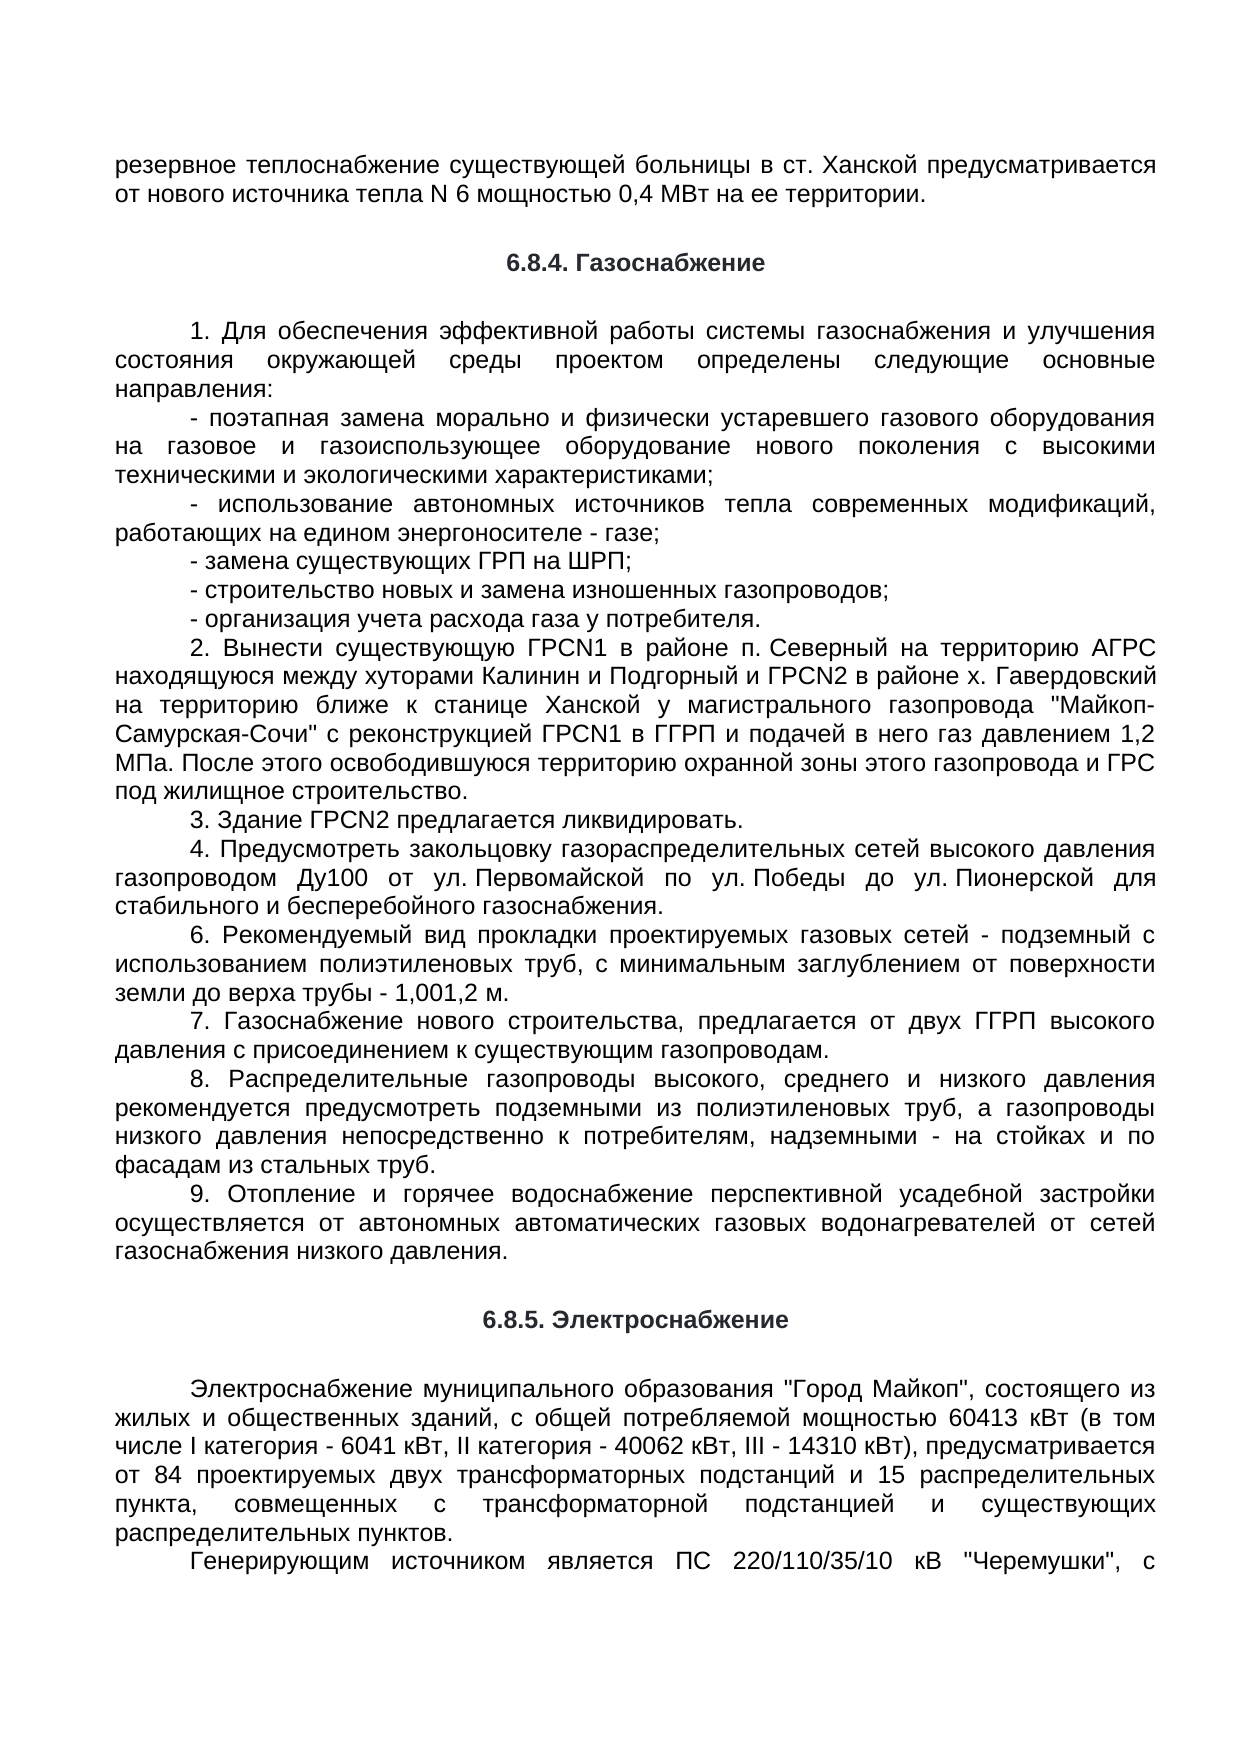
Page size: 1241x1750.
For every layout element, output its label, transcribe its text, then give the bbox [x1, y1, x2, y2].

subtitle 6.8.5. Электроснабжение [114, 1305, 1157, 1334]
text 9. Отопление и горячее водоснабжение перспективной усадебной застройки осуществляется от автономных автоматических газовых водонагревателей от сетей газоснабжения низкого давления. [114, 1179, 1157, 1265]
text 3. Здание ГРСN2 предлагается ликвидировать. [114, 805, 1157, 834]
text 1. Для обеспечения эффективной работы системы газоснабжения и улучшения состояния окружающей среды проектом определены следующие основные направления: [114, 316, 1157, 402]
text 2. Вынести существующую ГРСN1 в районе п. Северный на территорию АГРС находящуюся между хуторами Калинин и Подгорный и ГРСN2 в районе х. Гавердовский на территорию ближе к станице Ханской у магистрального газопровода "Майкоп-Самурская-Сочи" с реконструкцией ГРСN1 в ГГРП и подачей в него газ давлением 1,2 МПа. После этого освободившуюся территорию охранной зоны этого газопровода и ГРС под жилищное строительство. [114, 632, 1157, 805]
subtitle 6.8.4. Газоснабжение [114, 247, 1157, 276]
text - организация учета расхода газа у потребителя. [114, 604, 1157, 632]
text - поэтапная замена морально и физически устаревшего газового оборудования на газовое и газоиспользующее оборудование нового поколения с высокими техническими и экологическими характеристиками; [114, 402, 1157, 489]
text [114, 1546, 1157, 1575]
text - использование автономных источников тепла современных модификаций, работающих на едином энергоносителе - газе; [114, 489, 1157, 546]
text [114, 150, 1157, 207]
text 6. Рекомендуемый вид прокладки проектируемых газовых сетей - подземный с использованием полиэтиленовых труб, с минимальным заглублением от поверхности земли до верха трубы - 1,001,2 м. [114, 920, 1157, 1006]
text - строительство новых и замена изношенных газопроводов; [114, 575, 1157, 604]
text Электроснабжение муниципального образования "Город Майкоп", состоящего из жилых и общественных зданий, с общей потребляемой мощностью 60413 кВт (в том числе I категория - 6041 кВт, II категория - 40062 кВт, III - 14310 кВт), предусматривается от 84 проектируемых двух трансформаторных подстанций и 15 распределительных пункта, совмещенных с трансформаторной подстанцией и существующих распределительных пунктов. [114, 1374, 1157, 1546]
text 4. Предусмотреть закольцовку газораспределительных сетей высокого давления газопроводом Ду100 от ул. Первомайской по ул. Победы до ул. Пионерской для стабильного и бесперебойного газоснабжения. [114, 834, 1157, 920]
text - замена существующих ГРП на ШРП; [114, 546, 1157, 575]
text 7. Газоснабжение нового строительства, предлагается от двух ГГРП высокого давления с присоединением к существующим газопроводам. [114, 1006, 1157, 1064]
text 8. Распределительные газопроводы высокого, среднего и низкого давления рекомендуется предусмотреть подземными из полиэтиленовых труб, а газопроводы низкого давления непосредственно к потребителям, надземными - на стойках и по фасадам из стальных труб. [114, 1064, 1157, 1179]
